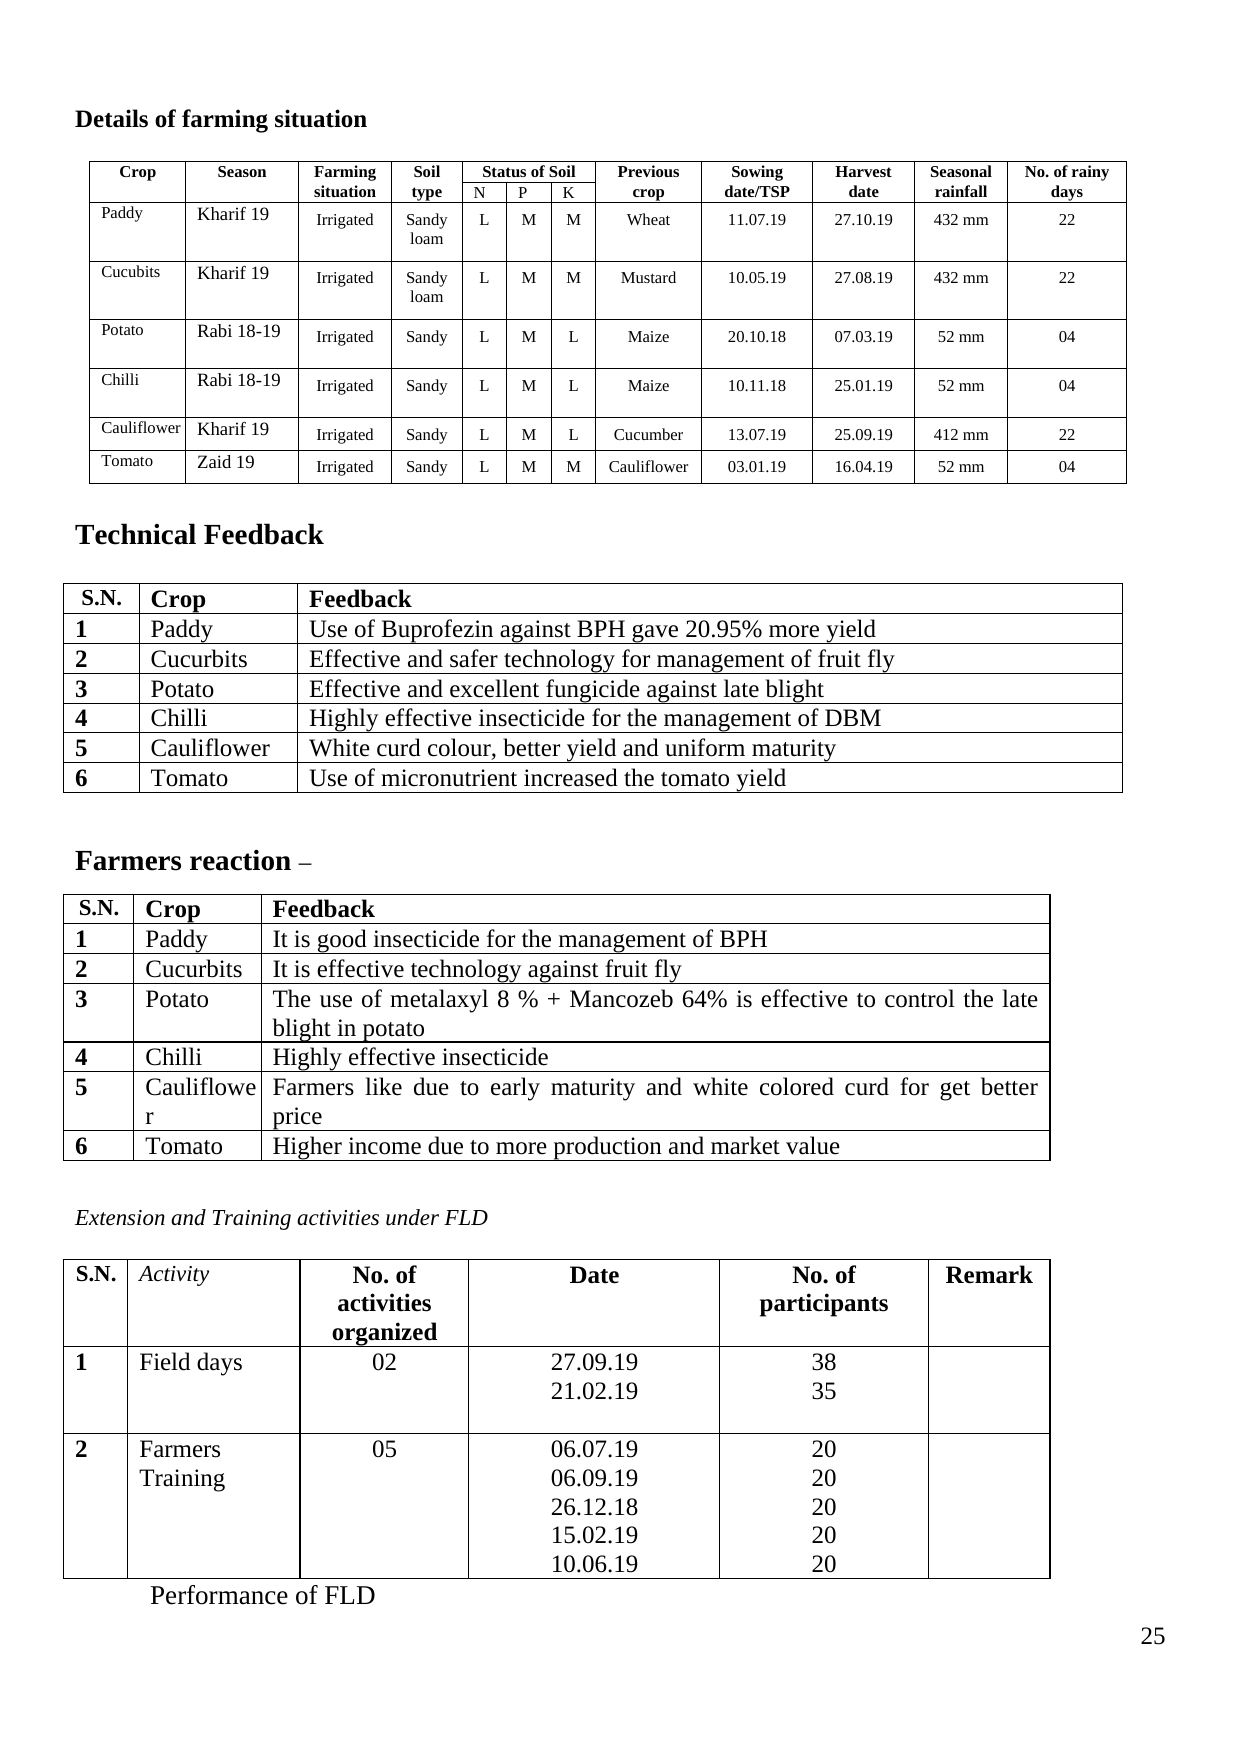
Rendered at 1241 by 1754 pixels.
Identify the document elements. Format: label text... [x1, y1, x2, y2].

table_cell L [463, 418, 506, 450]
table_cell Cucurbits [140, 644, 297, 673]
table_cell Irrigated [299, 418, 391, 450]
table_header Feedback [262, 895, 1049, 923]
table_cell 4 [64, 1043, 133, 1071]
table_header Date [469, 1260, 719, 1346]
table_cell 1 [64, 1347, 127, 1433]
table_cell It is good insecticide for the management of BPH [262, 924, 1049, 953]
table_cell 04 [1008, 369, 1126, 417]
table_header Status of Soil [463, 162, 595, 182]
table_cell M [507, 451, 551, 483]
table_cell 13.07.19 [702, 418, 812, 450]
table_cell M [507, 262, 551, 319]
table_cell Sandy [392, 418, 462, 450]
table_cell Cucubits [90, 262, 185, 319]
table_header Activity [128, 1260, 299, 1346]
table_cell 3 [64, 984, 133, 1041]
table_cell Tomato [134, 1131, 261, 1159]
table_cell Cauliflower [596, 451, 701, 483]
table_header Remark [929, 1260, 1049, 1346]
table_cell 5 [64, 733, 139, 762]
table_cell Cucumber [596, 418, 701, 450]
table_cell 2 [64, 644, 139, 673]
table_cell 20 20 20 20 20 [720, 1434, 928, 1578]
table_cell Sandy loam [392, 262, 462, 319]
table_cell Chilli [90, 369, 185, 417]
table_cell Effective and excellent fungicide against late blight [298, 674, 1122, 702]
table_cell P [507, 183, 551, 202]
table_cell Irrigated [299, 451, 391, 483]
table_cell M [552, 451, 595, 483]
table_cell Cucurbits [134, 954, 261, 983]
table_header Crop [134, 895, 261, 923]
table_cell Effective and safer technology for management of fruit fly [298, 644, 1122, 673]
table_cell 52 mm [915, 451, 1007, 483]
text Farmers reaction – [75, 843, 1165, 877]
table_cell Sandy [392, 451, 462, 483]
table_cell Cauliflower [90, 418, 185, 450]
table_cell Rabi 18-19 [186, 320, 298, 368]
table_header Previous crop [596, 162, 701, 202]
table_cell Farmers like due to early maturity and white colored curd for get better price [262, 1072, 1049, 1130]
table_cell 22 [1008, 262, 1126, 319]
table_cell K [552, 183, 595, 202]
table_header Farming situation [299, 162, 391, 202]
table_cell 22 [1008, 418, 1126, 450]
table_cell Kharif 19 [186, 418, 298, 450]
table_cell 10.11.18 [702, 369, 812, 417]
table_cell Highly effective insecticide for the management of DBM [298, 704, 1122, 732]
table_cell Potato [140, 674, 297, 702]
table_cell 16.04.19 [813, 451, 914, 483]
table_header No. of rainy days [1008, 162, 1126, 202]
table_cell 3 [64, 674, 139, 702]
table_cell Chilli [140, 704, 297, 732]
table_cell It is effective technology against fruit fly [262, 954, 1049, 983]
table_header Feedback [298, 584, 1122, 613]
table_cell Zaid 19 [186, 451, 298, 483]
table_cell 432 mm [915, 262, 1007, 319]
table_cell M [507, 369, 551, 417]
table_cell [929, 1347, 1049, 1433]
table_cell Highly effective insecticide [262, 1043, 1049, 1071]
table_cell 25.09.19 [813, 418, 914, 450]
table_cell Tomato [140, 763, 297, 792]
table_cell 10.05.19 [702, 262, 812, 319]
table_cell L [463, 451, 506, 483]
table_cell Paddy [134, 924, 261, 953]
table_cell 1 [64, 614, 139, 643]
table_cell L [463, 369, 506, 417]
table_cell 03.01.19 [702, 451, 812, 483]
table_cell 52 mm [915, 369, 1007, 417]
table_header S.N. [64, 584, 139, 613]
table_cell 6 [64, 763, 139, 792]
table_cell 38 35 [720, 1347, 928, 1433]
table_cell 5 [64, 1072, 133, 1130]
table_cell Potato [134, 984, 261, 1041]
table_cell L [552, 418, 595, 450]
text Technical Feedback [75, 517, 1165, 551]
text Details of farming situation [75, 104, 1165, 132]
table_cell Potato [90, 320, 185, 368]
table_cell White curd colour, better yield and uniform maturity [298, 733, 1122, 762]
table_cell 27.10.19 [813, 203, 914, 261]
text Performance of FLD [75, 1579, 1165, 1610]
table_cell 25.01.19 [813, 369, 914, 417]
table_cell M [507, 320, 551, 368]
table_cell 06.07.19 06.09.19 26.12.18 15.02.19 10.06.19 [469, 1434, 719, 1578]
table_cell Irrigated [299, 262, 391, 319]
table_header S.N. [64, 895, 133, 923]
table_cell Mustard [596, 262, 701, 319]
table_header Crop [90, 162, 185, 202]
table_cell [929, 1434, 1049, 1578]
table_cell M [507, 418, 551, 450]
table_header Sowing date/TSP [702, 162, 812, 202]
table_cell 22 [1008, 203, 1126, 261]
table_cell Cauliflower [134, 1072, 261, 1130]
table_cell 2 [64, 1434, 127, 1578]
table_cell Field days [128, 1347, 299, 1433]
table_cell Cauliflower [140, 733, 297, 762]
table_cell 05 [301, 1434, 468, 1578]
table_cell Maize [596, 369, 701, 417]
table_cell Irrigated [299, 203, 391, 261]
table_cell Irrigated [299, 320, 391, 368]
table_cell L [463, 203, 506, 261]
table_cell Paddy [90, 203, 185, 261]
table_cell L [552, 369, 595, 417]
table_cell Use of Buprofezin against BPH gave 20.95% more yield [298, 614, 1122, 643]
table_cell 07.03.19 [813, 320, 914, 368]
table_cell The use of metalaxyl 8 % + Mancozeb 64% is effective to control the late blight in potato [262, 984, 1049, 1041]
table_cell 04 [1008, 451, 1126, 483]
table_cell 27.09.19 21.02.19 [469, 1347, 719, 1433]
table_cell Kharif 19 [186, 203, 298, 261]
table_header S.N. [64, 1260, 127, 1346]
table_cell 2 [64, 954, 133, 983]
table_cell Paddy [140, 614, 297, 643]
table_cell 04 [1008, 320, 1126, 368]
table_cell 02 [301, 1347, 468, 1433]
table_cell L [552, 320, 595, 368]
table_header No. of activities organized [301, 1260, 468, 1346]
table_header No. of participants [720, 1260, 928, 1346]
table_header Harvest date [813, 162, 914, 202]
table_cell Use of micronutrient increased the tomato yield [298, 763, 1122, 792]
table_cell 432 mm [915, 203, 1007, 261]
table_cell Sandy loam [392, 203, 462, 261]
table_cell 1 [64, 924, 133, 953]
table_cell M [507, 203, 551, 261]
table_cell 20.10.18 [702, 320, 812, 368]
table_header Crop [140, 584, 297, 613]
table_cell 11.07.19 [702, 203, 812, 261]
table_cell 27.08.19 [813, 262, 914, 319]
table_cell Chilli [134, 1043, 261, 1071]
table_cell M [552, 203, 595, 261]
subtitle Extension and Training activities under FLD [75, 1204, 1165, 1230]
table_cell L [463, 262, 506, 319]
table_header Soil type [392, 162, 462, 202]
table_cell Sandy [392, 320, 462, 368]
table_cell L [463, 320, 506, 368]
table_cell Maize [596, 320, 701, 368]
table_cell Higher income due to more production and market value [262, 1131, 1049, 1159]
table_cell Tomato [90, 451, 185, 483]
table_cell 4 [64, 704, 139, 732]
table_cell Sandy [392, 369, 462, 417]
table_header Season [186, 162, 298, 202]
table_cell Rabi 18-19 [186, 369, 298, 417]
table_cell 52 mm [915, 320, 1007, 368]
table_cell 6 [64, 1131, 133, 1159]
table_cell N [463, 183, 506, 202]
table_cell Farmers Training [128, 1434, 299, 1578]
table_cell Wheat [596, 203, 701, 261]
table_header Seasonal rainfall [915, 162, 1007, 202]
table_cell Kharif 19 [186, 262, 298, 319]
table_cell Irrigated [299, 369, 391, 417]
table_cell M [552, 262, 595, 319]
table_cell 412 mm [915, 418, 1007, 450]
